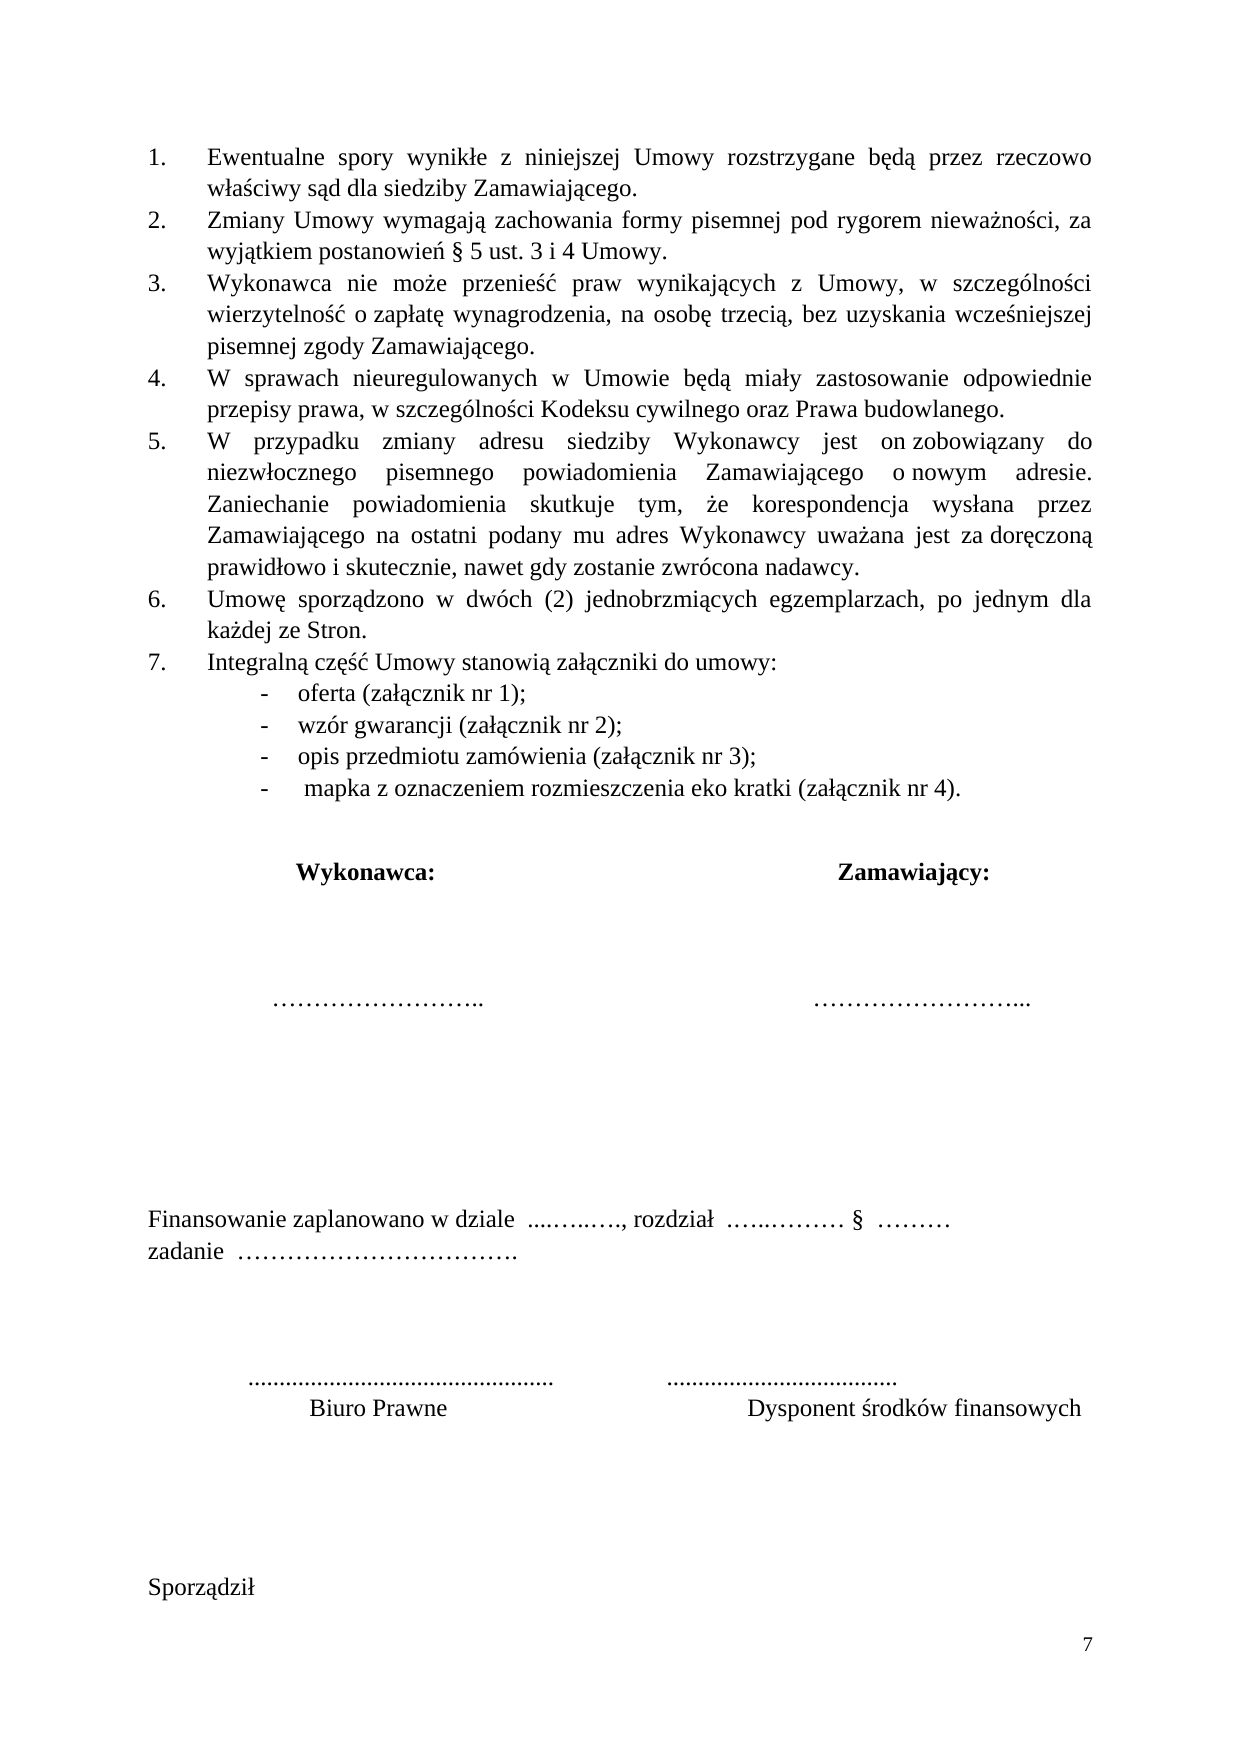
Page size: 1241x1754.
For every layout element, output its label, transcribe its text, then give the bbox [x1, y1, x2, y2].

text Finansowanie zaplanowano w dziale ....…..…., rozdział .…..……… § ……… [148, 1204, 1092, 1233]
list W przypadku zmiany adresu siedziby Wykonawcy jest on zobowiązany do niezwłocznego pisemnego powiadomienia Zamawiającego o nowym adresie. Zaniechanie powiadomienia skutkuje tym, że korespondencja wysłana przez Zamawiającego na ostatni podany mu adres Wykonawcy uważana jest za doręczoną prawidłowo i skutecznie, nawet gdy zostanie zwrócona nadawcy. [148, 426, 1092, 581]
list Integralną część Umowy stanowią załączniki do umowy: [148, 647, 1092, 676]
text …………………….. ……………………... [148, 983, 1092, 1012]
text zadanie ……………………………. [148, 1236, 1092, 1264]
text Biuro Prawne Dysponent środków finansowych [148, 1393, 1092, 1422]
text Wykonawca: Zamawiający: [148, 857, 1092, 886]
list Umowę sporządzono w dwóch (2) jednobrzmiących egzemplarzach, po jednym dla każdej ze Stron. [148, 584, 1092, 644]
text ................................................. ..................................... [148, 1362, 1092, 1391]
list mapka z oznaczeniem rozmieszczenia eko kratki (załącznik nr 4). [260, 773, 1092, 802]
list W sprawach nieuregulowanych w Umowie będą miały zastosowanie odpowiednie przepisy prawa, w szczególności Kodeksu cywilnego oraz Prawa budowlanego. [148, 363, 1092, 423]
list opis przedmiotu zamówienia (załącznik nr 3); [260, 741, 1092, 770]
list Ewentualne spory wynikłe z niniejszej Umowy rozstrzygane będą przez rzeczowo właściwy sąd dla siedziby Zamawiającego. [148, 142, 1092, 202]
text Sporządził [148, 1572, 1092, 1600]
list wzór gwarancji (załącznik nr 2); [260, 710, 1092, 739]
list Zmiany Umowy wymagają zachowania formy pisemnej pod rygorem nieważności, za wyjątkiem postanowień § 5 ust. 3 i 4 Umowy. [148, 205, 1092, 265]
list Wykonawca nie może przenieść praw wynikających z Umowy, w szczególności wierzytelność o zapłatę wynagrodzenia, na osobę trzecią, bez uzyskania wcześniejszej pisemnej zgody Zamawiającego. [148, 268, 1092, 360]
list oferta (załącznik nr 1); [260, 678, 1092, 707]
